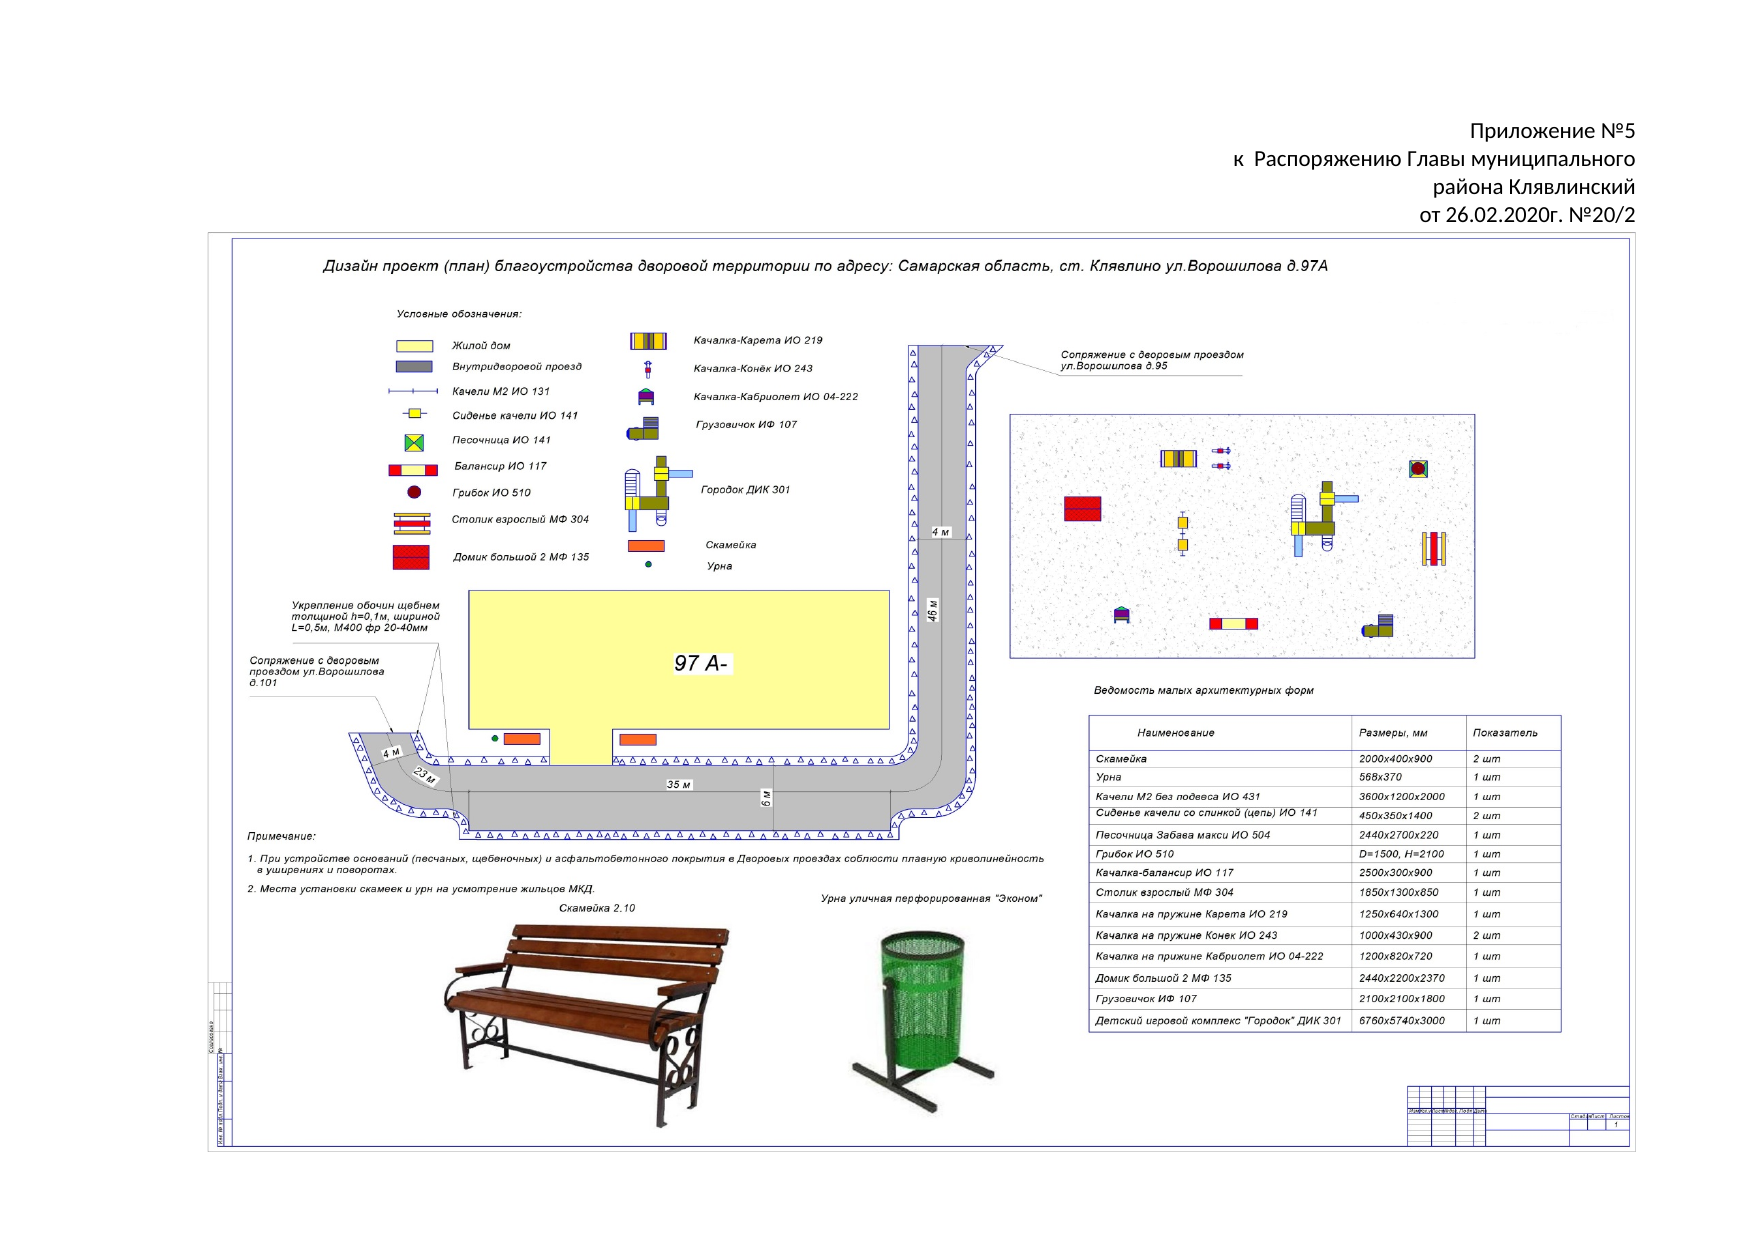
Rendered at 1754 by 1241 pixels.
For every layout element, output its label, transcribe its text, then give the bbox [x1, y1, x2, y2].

text района Клявлинский [89, 172, 1636, 200]
picture [207, 232, 1636, 1152]
text Приложение №5 [89, 116, 1636, 144]
text к Распоряжению Главы муниципального [89, 144, 1636, 172]
text от 26.02.2020г. №20/2 [89, 200, 1636, 228]
